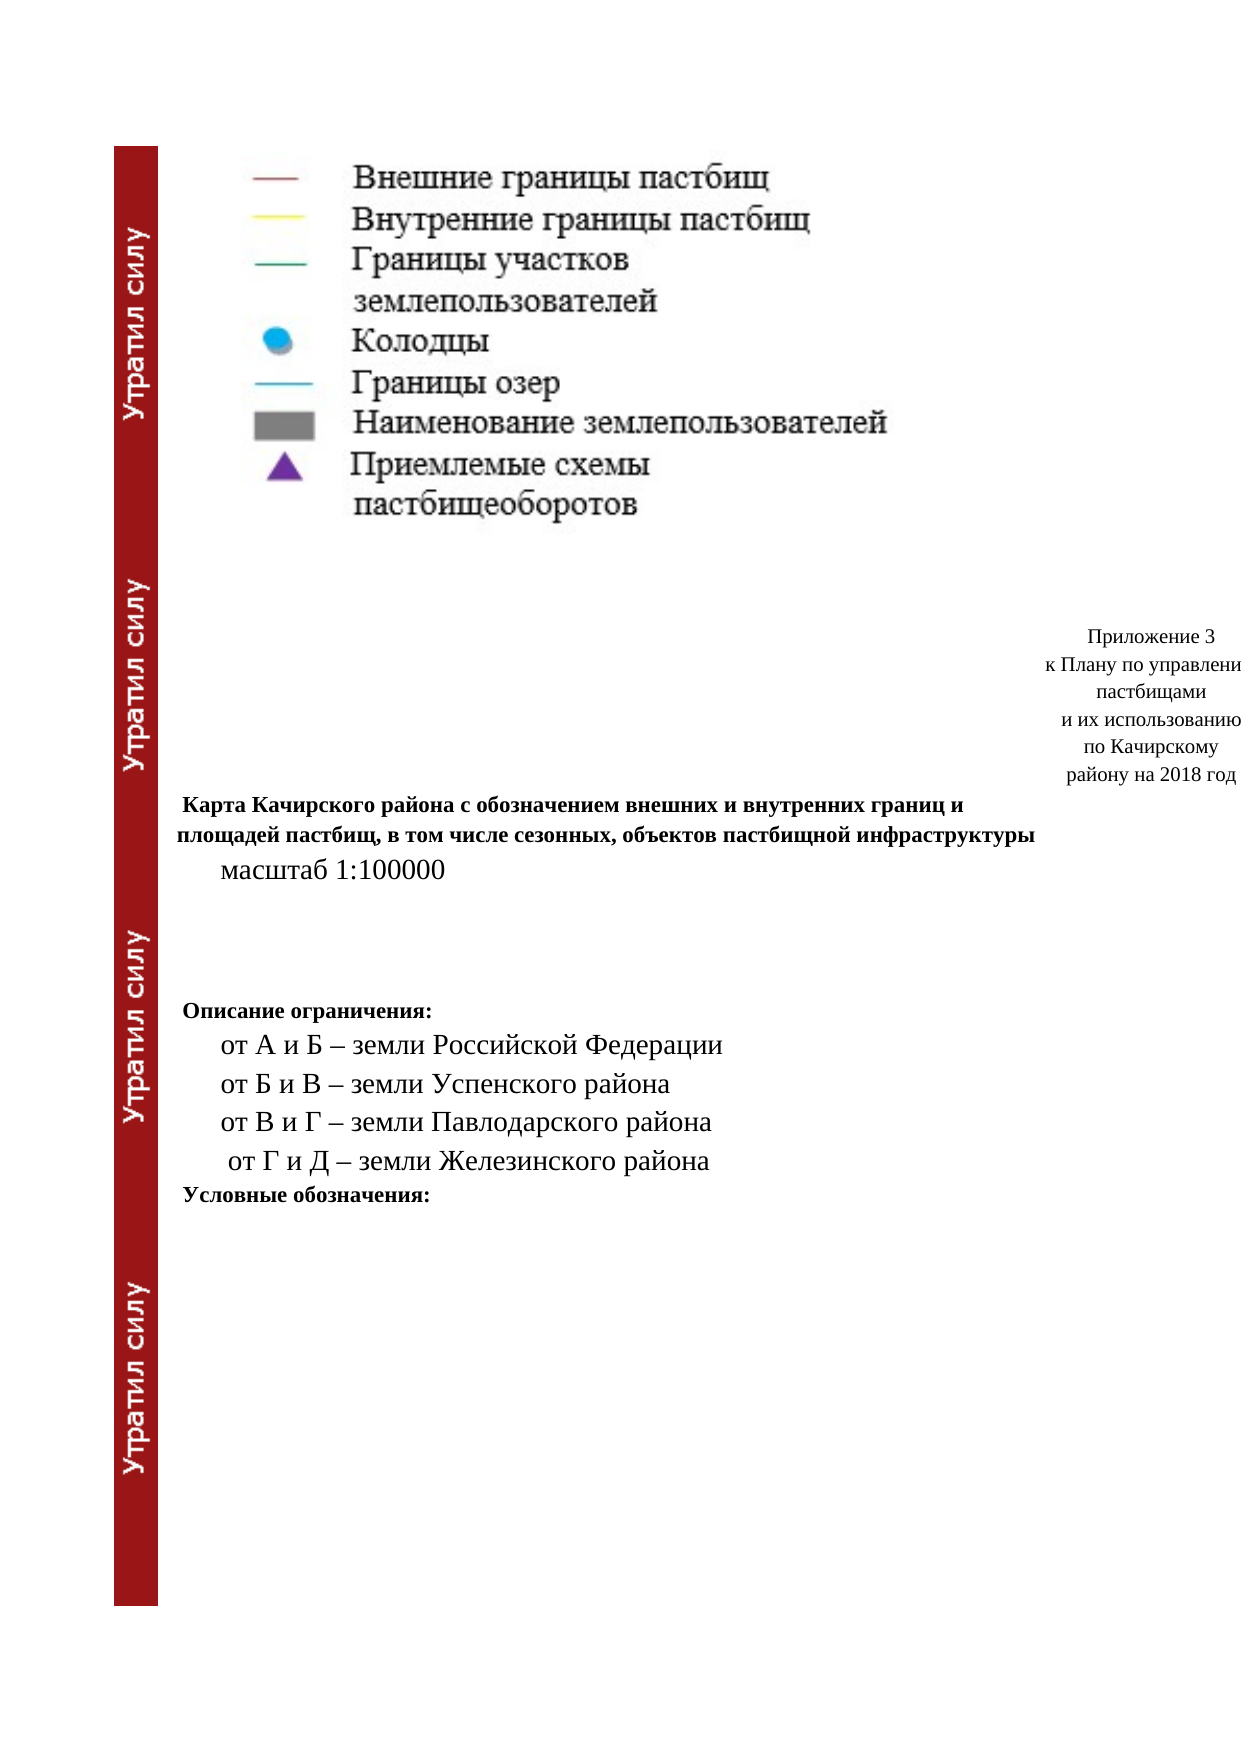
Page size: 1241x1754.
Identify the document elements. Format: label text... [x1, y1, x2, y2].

picture [114, 1176, 158, 1181]
table_header [101, 622, 912, 791]
picture [114, 1023, 158, 1027]
picture [114, 146, 158, 622]
picture [114, 1061, 158, 1066]
picture [114, 1208, 158, 1606]
picture [176, 150, 946, 555]
text Описание ограничения: [112, 997, 1128, 1023]
text от Г и Д – земли Железинского района [112, 1143, 1128, 1176]
text от Б и В – земли Успенского района [112, 1066, 1128, 1099]
text масштаб 1:100000 [112, 852, 1128, 885]
table_header Приложение 3 к Плану по управлению пастбищами и их использованию по Качирскому району на 2018 год [912, 622, 1240, 791]
text Условные обозначения: [112, 1181, 1128, 1208]
text Карта Качирского района с обозначением внешних и внутренних границ и площадей пастбищ, в том числе сезонных, объектов пастбищной инфраструктуры [112, 791, 1128, 848]
picture [114, 1099, 158, 1104]
text от А и Б – земли Российской Федерации [112, 1027, 1128, 1061]
picture [114, 1138, 158, 1143]
picture [114, 848, 158, 852]
text от В и Г – земли Павлодарского района [112, 1104, 1128, 1138]
picture [114, 885, 158, 997]
